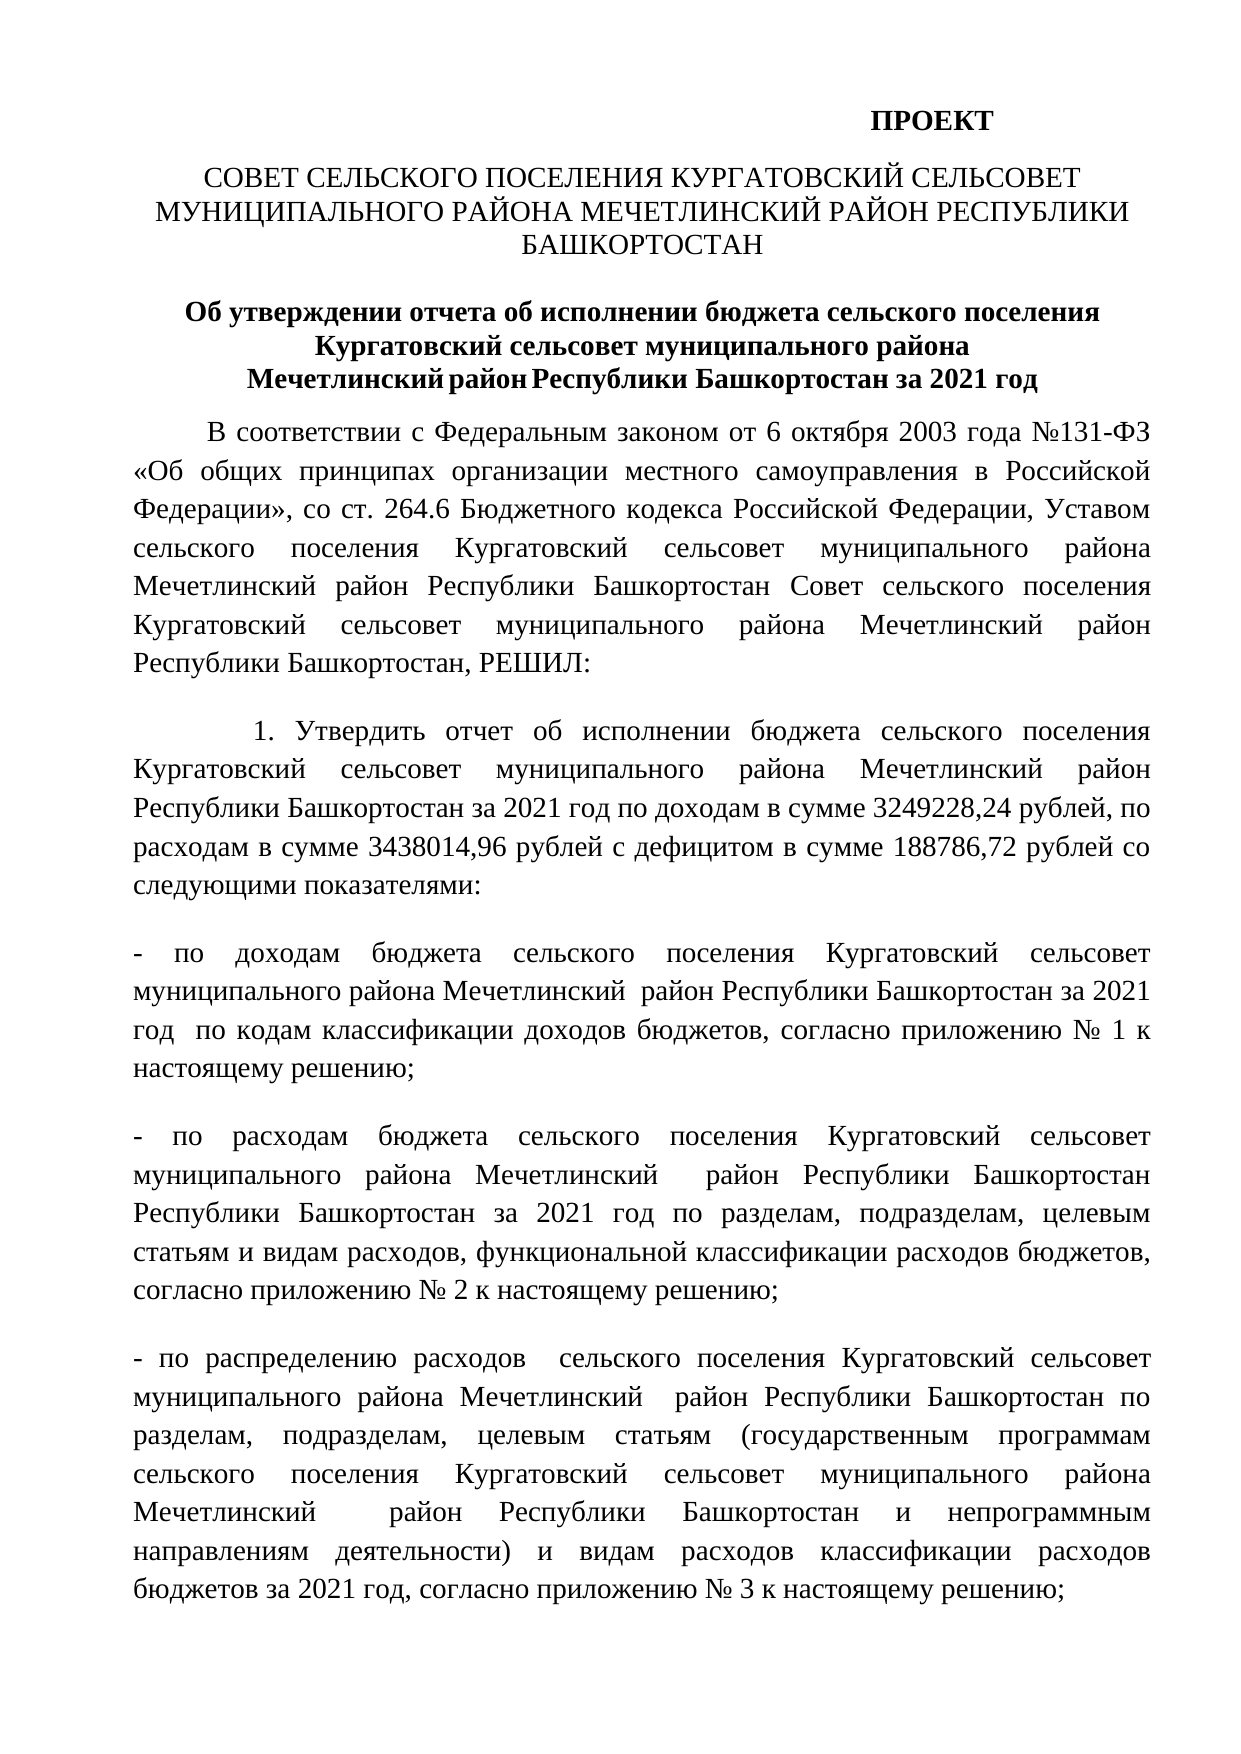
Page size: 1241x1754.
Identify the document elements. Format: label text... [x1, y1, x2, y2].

text СОВЕТ СЕЛЬСКОГО ПОСЕЛЕНИЯ КУРГАТОВСКИЙ СЕЛЬСОВЕТ МУНИЦИПАЛЬНОГО РАЙОНА МЕЧЕТЛИНСКИЙ РАЙОН РЕСПУБЛИКИ БАШКОРТОСТАН [133, 160, 1152, 261]
text - по распределению расходов сельского поселения Кургатовский сельсовет муниципального района Мечетлинский район Республики Башкортостан по разделам, подразделам, целевым статьям (государственным программам сельского поселения Кургатовский сельсовет муниципального района Мечетлинский район Республики Башкортостан и непрограммным направлениям деятельности) и видам расходов классификации расходов бюджетов за 2021 год, согласно приложению № 3 к настоящему решению; [133, 1340, 1152, 1605]
text - по доходам бюджета сельского поселения Кургатовский сельсовет муниципального района Мечетлинский район Республики Башкортостан за 2021 год по кодам классификации доходов бюджетов, согласно приложению № 1 к настоящему решению; [133, 935, 1152, 1084]
title Мечетлинский район Республики Башкортостан за 2021 год [133, 361, 1152, 395]
text В соответствии с Федеральным законом от 6 октября 2003 года №131-ФЗ «Об общих принципах организации местного самоуправления в Российской Федерации», со ст. 264.6 Бюджетного кодекса Российской Федерации, Уставом сельского поселения Кургатовский сельсовет муниципального района Мечетлинский район Республики Башкортостан Совет сельского поселения Кургатовский сельсовет муниципального района Мечетлинский район Республики Башкортостан, РЕШИЛ: [133, 414, 1152, 679]
title Об утверждении отчета об исполнении бюджета сельского поселения Кургатовский сельсовет муниципального района [133, 294, 1152, 361]
text 1. Утвердить отчет об исполнении бюджета сельского поселения Кургатовский сельсовет муниципального района Мечетлинский район Республики Башкортостан за 2021 год по доходам в сумме 3249228,24 рублей, по расходам в сумме 3438014,96 рублей с дефицитом в сумме 188786,72 рублей со следующими показателями: [133, 713, 1152, 901]
text - по расходам бюджета сельского поселения Кургатовский сельсовет муниципального района Мечетлинский район Республики Башкортостан Республики Башкортостан за 2021 год по разделам, подразделам, целевым статьям и видам расходов, функциональной классификации расходов бюджетов, согласно приложению № 2 к настоящему решению; [133, 1118, 1152, 1306]
text ПРОЕКТ [198, 103, 1152, 136]
